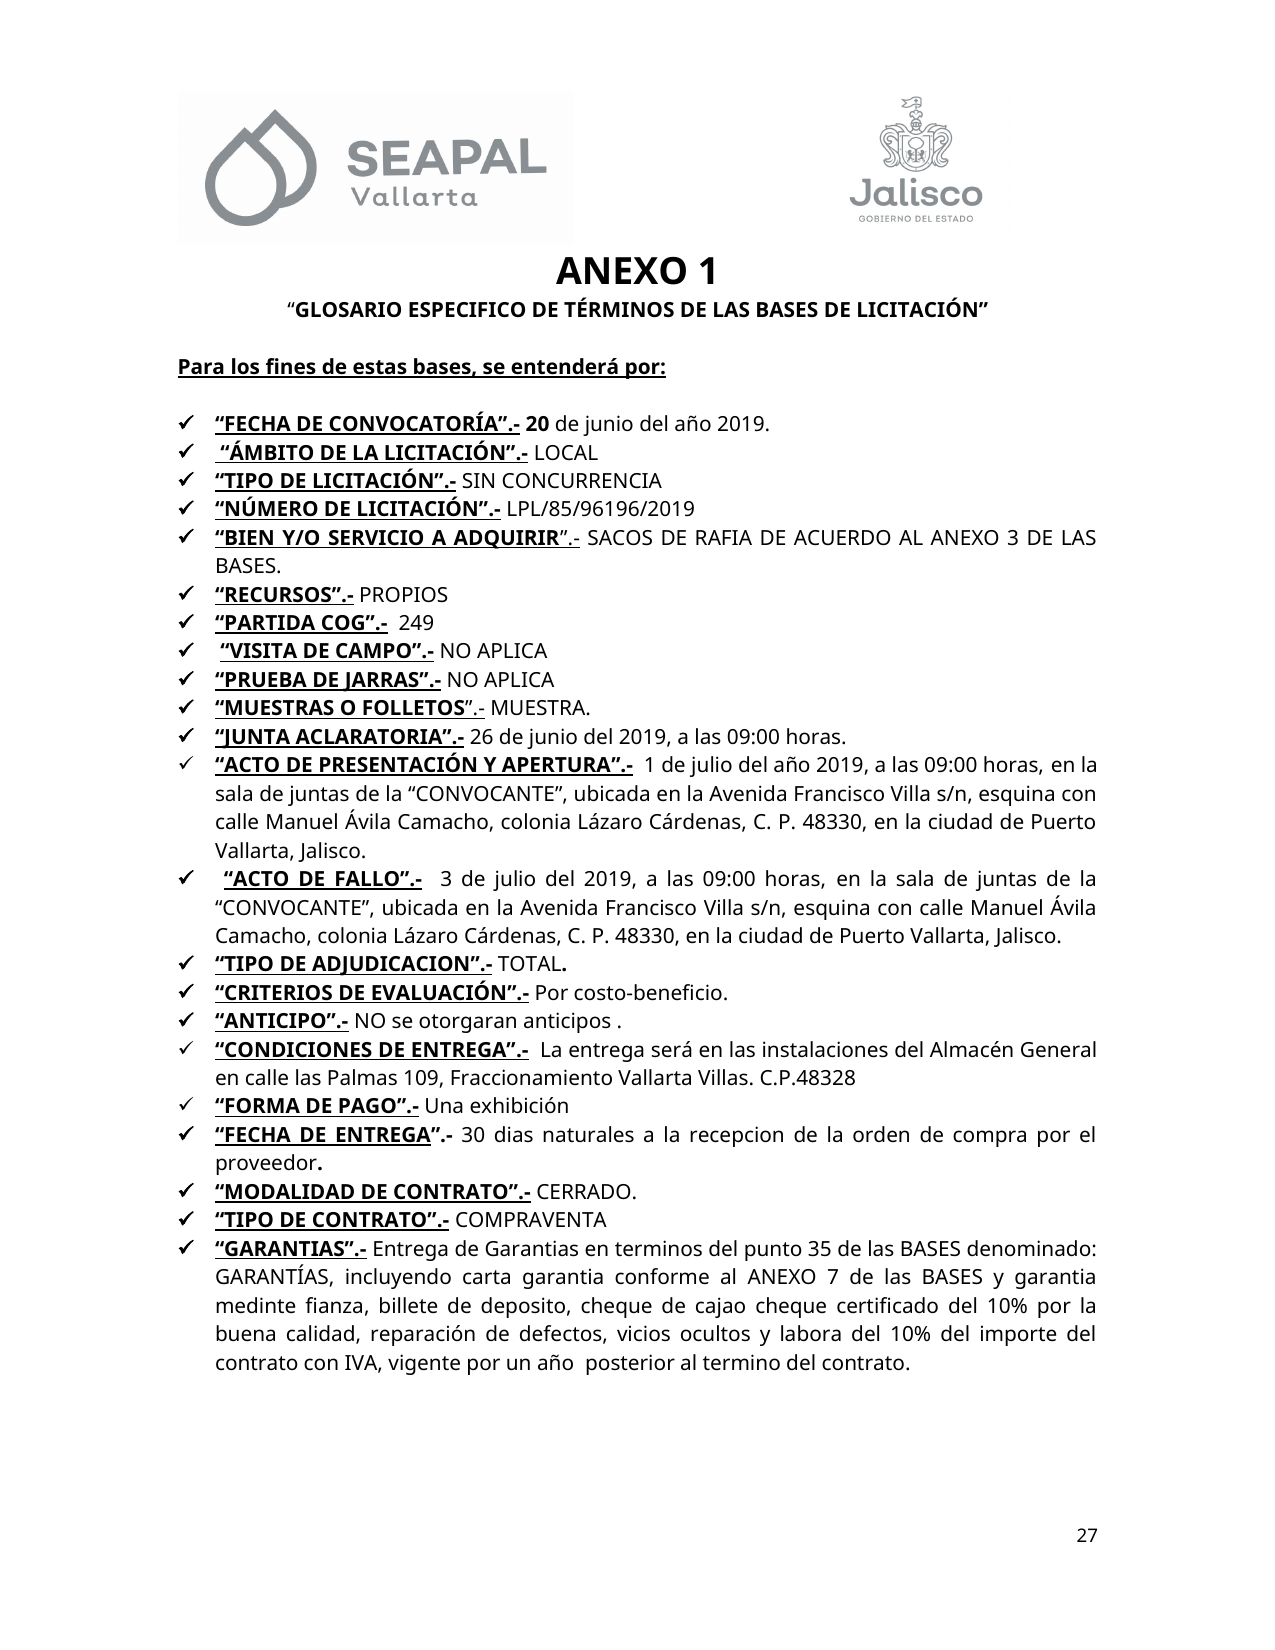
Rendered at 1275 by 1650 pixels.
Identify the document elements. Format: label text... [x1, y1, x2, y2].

list “PRUEBA DE JARRAS”.- NO APLICA [177, 665, 1098, 693]
list “VISITA DE CAMPO”.- NO APLICA [177, 637, 1098, 665]
list “GARANTIAS”.- Entrega de Garantias en terminos del punto 35 de las BASES denominado: GARANTÍAS, incluyendo carta garantia conforme al ANEXO 7 de las BASES y garantia medinte fianza, billete de deposito, cheque de cajao cheque certificado del 10% por la buena calidad, reparación de defectos, vicios ocultos y labora del 10% del importe del contrato con IVA, vigente por un año posterior al termino del contrato. [177, 1234, 1098, 1376]
list “FECHA DE CONVOCATORÍA”.- 20 de junio del año 2019. [177, 409, 1098, 438]
list “MODALIDAD DE CONTRATO”.- CERRADO. [177, 1177, 1098, 1205]
list “FECHA DE ENTREGA”.- 30 dias naturales a la recepcion de la orden de compra por el proveedor. [177, 1120, 1098, 1177]
list “CRITERIOS DE EVALUACIÓN”.- Por costo-beneficio. [177, 978, 1098, 1006]
text Para los fines de estas bases, se entenderá por: [177, 352, 1098, 381]
text ANEXO 1 [177, 244, 1098, 295]
list “TIPO DE ADJUDICACION”.- TOTAL. [177, 949, 1098, 978]
list “ACTO DE FALLO”.- 3 de julio del 2019, a las 09:00 horas, en la sala de juntas de la “CONVOCANTE”, ubicada en la Avenida Francisco Villa s/n, esquina con calle Manuel Ávila Camacho, colonia Lázaro Cárdenas, C. P. 48330, en la ciudad de Puerto Vallarta, Jalisco. [177, 864, 1098, 949]
picture [817, 73, 1015, 245]
list “BIEN Y/O SERVICIO A ADQUIRIR”.- SACOS DE RAFIA DE ACUERDO AL ANEXO 3 DE LAS BASES. [177, 523, 1098, 580]
list “CONDICIONES DE ENTREGA”.- La entrega será en las instalaciones del Almacén General en calle las Palmas 109, Fraccionamiento Vallarta Villas. C.P.48328 [177, 1035, 1098, 1092]
list “TIPO DE CONTRATO”.- COMPRAVENTA [177, 1205, 1098, 1234]
text “GLOSARIO ESPECIFICO DE TÉRMINOS DE LAS BASES DE LICITACIÓN” [177, 295, 1098, 324]
list “ACTO DE PRESENTACIÓN Y APERTURA”.- 1 de julio del año 2019, a las 09:00 horas, en la sala de juntas de la “CONVOCANTE”, ubicada en la Avenida Francisco Villa s/n, esquina con calle Manuel Ávila Camacho, colonia Lázaro Cárdenas, C. P. 48330, en la ciudad de Puerto Vallarta, Jalisco. [177, 750, 1098, 864]
picture [177, 91, 574, 245]
list “TIPO DE LICITACIÓN”.- SIN CONCURRENCIA [177, 466, 1098, 494]
list “RECURSOS”.- PROPIOS [177, 580, 1098, 608]
list “PARTIDA COG”.- 249 [177, 608, 1098, 637]
list “ANTICIPO”.- NO se otorgaran anticipos . [177, 1006, 1098, 1035]
list “JUNTA ACLARATORIA”.- 26 de junio del 2019, a las 09:00 horas. [177, 722, 1098, 750]
list “FORMA DE PAGO”.- Una exhibición [177, 1092, 1098, 1120]
list “ÁMBITO DE LA LICITACIÓN”.- LOCAL [177, 438, 1098, 466]
list “NÚMERO DE LICITACIÓN”.- LPL/85/96196/2019 [177, 494, 1098, 523]
list “MUESTRAS O FOLLETOS”.- MUESTRA. [177, 693, 1098, 722]
